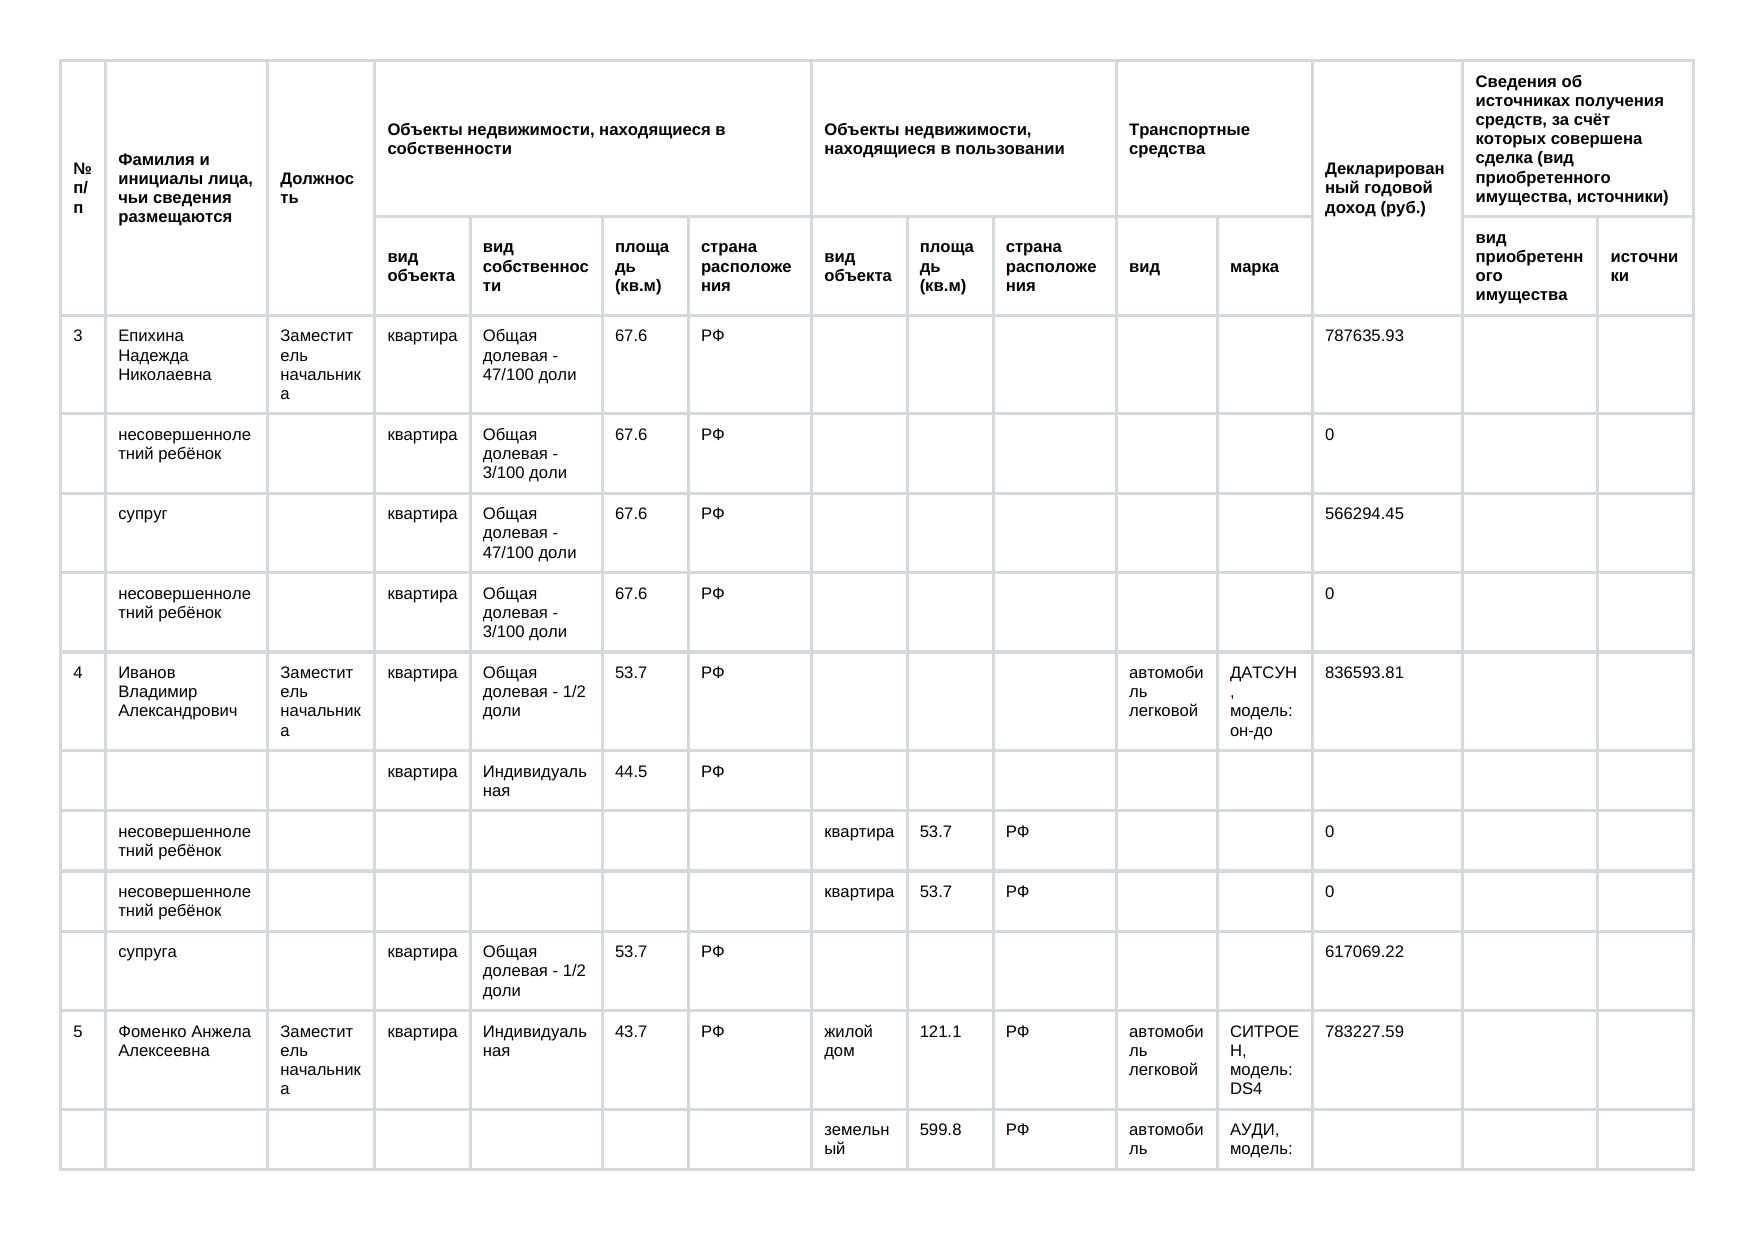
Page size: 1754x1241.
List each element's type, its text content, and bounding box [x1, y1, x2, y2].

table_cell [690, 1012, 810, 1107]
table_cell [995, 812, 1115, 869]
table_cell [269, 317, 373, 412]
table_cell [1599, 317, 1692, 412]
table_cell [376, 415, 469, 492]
table_header Транспортные средства [1118, 62, 1311, 215]
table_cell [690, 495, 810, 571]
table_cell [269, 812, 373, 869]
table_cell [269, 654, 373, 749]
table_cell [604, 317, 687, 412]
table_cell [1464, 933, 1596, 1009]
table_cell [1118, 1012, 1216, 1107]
table_header Должность [269, 62, 373, 314]
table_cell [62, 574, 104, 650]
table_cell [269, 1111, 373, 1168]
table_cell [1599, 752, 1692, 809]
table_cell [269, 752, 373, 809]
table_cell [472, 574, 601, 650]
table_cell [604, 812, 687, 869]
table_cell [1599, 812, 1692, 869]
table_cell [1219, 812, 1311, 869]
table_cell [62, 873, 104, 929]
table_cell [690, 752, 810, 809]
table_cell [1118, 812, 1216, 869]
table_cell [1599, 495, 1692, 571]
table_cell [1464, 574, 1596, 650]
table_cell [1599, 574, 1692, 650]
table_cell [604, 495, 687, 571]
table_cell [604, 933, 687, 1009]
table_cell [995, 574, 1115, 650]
table_header Объекты недвижимости, находящиеся в пользовании [813, 62, 1115, 215]
table_header № п/п [62, 62, 104, 314]
table_header Объекты недвижимости, находящиеся в собственности [376, 62, 810, 215]
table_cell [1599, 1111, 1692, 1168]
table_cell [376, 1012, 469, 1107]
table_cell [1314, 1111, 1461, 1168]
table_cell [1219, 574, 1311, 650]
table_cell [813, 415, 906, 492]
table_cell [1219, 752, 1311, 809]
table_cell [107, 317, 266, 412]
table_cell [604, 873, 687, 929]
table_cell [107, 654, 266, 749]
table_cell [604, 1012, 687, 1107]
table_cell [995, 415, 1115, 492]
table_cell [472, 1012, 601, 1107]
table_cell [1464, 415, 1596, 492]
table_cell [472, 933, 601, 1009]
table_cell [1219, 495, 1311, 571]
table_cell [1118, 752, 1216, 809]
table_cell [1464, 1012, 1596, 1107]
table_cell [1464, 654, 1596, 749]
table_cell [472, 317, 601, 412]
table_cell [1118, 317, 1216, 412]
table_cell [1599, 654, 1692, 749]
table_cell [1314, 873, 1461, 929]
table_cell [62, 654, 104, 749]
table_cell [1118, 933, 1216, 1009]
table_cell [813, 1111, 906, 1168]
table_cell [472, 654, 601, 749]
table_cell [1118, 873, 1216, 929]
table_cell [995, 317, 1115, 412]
table_cell площадь (кв.м) [909, 218, 992, 314]
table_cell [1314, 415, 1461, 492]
table_cell вид [1118, 218, 1216, 314]
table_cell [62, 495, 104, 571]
table_header Сведения об источниках получения средств, за счёт которых совершена сделка (вид приобретенного имущества, источники) [1464, 62, 1692, 215]
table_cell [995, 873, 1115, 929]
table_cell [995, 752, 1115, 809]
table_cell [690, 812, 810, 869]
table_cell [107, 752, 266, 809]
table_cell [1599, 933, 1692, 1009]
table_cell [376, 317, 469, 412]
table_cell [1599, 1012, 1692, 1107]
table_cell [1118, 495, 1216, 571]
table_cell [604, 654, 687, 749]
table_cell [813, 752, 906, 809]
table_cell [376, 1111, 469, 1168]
table_cell страна расположения [690, 218, 810, 314]
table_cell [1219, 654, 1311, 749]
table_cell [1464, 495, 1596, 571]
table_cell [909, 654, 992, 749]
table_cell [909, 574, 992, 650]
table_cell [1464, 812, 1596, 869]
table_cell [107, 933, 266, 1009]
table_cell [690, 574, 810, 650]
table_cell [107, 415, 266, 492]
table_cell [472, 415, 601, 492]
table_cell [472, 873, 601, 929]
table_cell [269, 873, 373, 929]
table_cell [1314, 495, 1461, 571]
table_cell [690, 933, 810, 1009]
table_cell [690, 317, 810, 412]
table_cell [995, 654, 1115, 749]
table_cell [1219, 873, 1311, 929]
table_header Декларированный годовой доход (руб.) [1314, 62, 1461, 314]
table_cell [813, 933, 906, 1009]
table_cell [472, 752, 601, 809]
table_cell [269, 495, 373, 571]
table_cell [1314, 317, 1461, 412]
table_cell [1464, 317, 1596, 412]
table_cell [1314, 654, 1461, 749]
table_cell марка [1219, 218, 1311, 314]
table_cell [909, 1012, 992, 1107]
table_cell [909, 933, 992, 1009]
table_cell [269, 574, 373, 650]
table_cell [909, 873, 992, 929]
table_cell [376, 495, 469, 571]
table_header Фамилия и инициалы лица, чьи сведения размещаются [107, 62, 266, 314]
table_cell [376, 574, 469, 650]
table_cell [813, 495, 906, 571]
table_cell страна расположения [995, 218, 1115, 314]
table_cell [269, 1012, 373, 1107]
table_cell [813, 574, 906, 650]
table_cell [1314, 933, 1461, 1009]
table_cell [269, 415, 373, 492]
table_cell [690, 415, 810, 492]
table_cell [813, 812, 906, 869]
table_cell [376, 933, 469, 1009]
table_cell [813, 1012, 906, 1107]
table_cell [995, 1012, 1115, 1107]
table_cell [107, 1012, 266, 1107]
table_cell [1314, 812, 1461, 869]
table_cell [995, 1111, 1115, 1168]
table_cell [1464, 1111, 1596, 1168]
table_cell вид объекта [376, 218, 469, 314]
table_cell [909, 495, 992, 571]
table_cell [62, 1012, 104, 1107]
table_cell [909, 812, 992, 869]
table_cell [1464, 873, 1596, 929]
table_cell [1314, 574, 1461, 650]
table_cell вид собственности [472, 218, 601, 314]
table_cell площадь (кв.м) [604, 218, 687, 314]
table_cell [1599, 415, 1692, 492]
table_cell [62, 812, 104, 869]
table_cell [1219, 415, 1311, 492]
table_cell вид приобретенного имущества [1464, 218, 1596, 314]
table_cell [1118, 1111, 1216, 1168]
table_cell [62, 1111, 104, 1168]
table_cell источники [1599, 218, 1692, 314]
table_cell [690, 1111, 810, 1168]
table_cell вид объекта [813, 218, 906, 314]
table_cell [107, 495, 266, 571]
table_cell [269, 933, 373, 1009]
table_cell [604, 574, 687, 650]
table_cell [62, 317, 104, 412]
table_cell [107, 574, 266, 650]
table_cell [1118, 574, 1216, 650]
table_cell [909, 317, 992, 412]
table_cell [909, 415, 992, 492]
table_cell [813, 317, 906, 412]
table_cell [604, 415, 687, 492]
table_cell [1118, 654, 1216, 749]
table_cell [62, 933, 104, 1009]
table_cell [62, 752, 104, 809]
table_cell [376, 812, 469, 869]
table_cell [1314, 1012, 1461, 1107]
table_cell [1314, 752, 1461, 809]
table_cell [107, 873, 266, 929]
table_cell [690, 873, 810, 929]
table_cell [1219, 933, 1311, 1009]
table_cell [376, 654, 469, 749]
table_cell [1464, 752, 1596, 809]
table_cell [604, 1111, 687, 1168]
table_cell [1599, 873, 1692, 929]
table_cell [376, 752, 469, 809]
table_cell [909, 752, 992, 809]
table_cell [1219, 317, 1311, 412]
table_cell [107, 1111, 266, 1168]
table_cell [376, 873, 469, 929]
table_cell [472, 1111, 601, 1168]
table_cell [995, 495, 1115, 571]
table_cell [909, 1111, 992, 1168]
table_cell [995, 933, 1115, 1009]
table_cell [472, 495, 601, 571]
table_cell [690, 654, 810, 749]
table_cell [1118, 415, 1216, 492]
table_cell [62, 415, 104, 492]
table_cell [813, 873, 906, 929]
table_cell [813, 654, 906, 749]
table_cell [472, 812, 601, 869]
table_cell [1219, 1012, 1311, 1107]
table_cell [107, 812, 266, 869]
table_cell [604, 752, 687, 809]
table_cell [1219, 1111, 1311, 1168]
